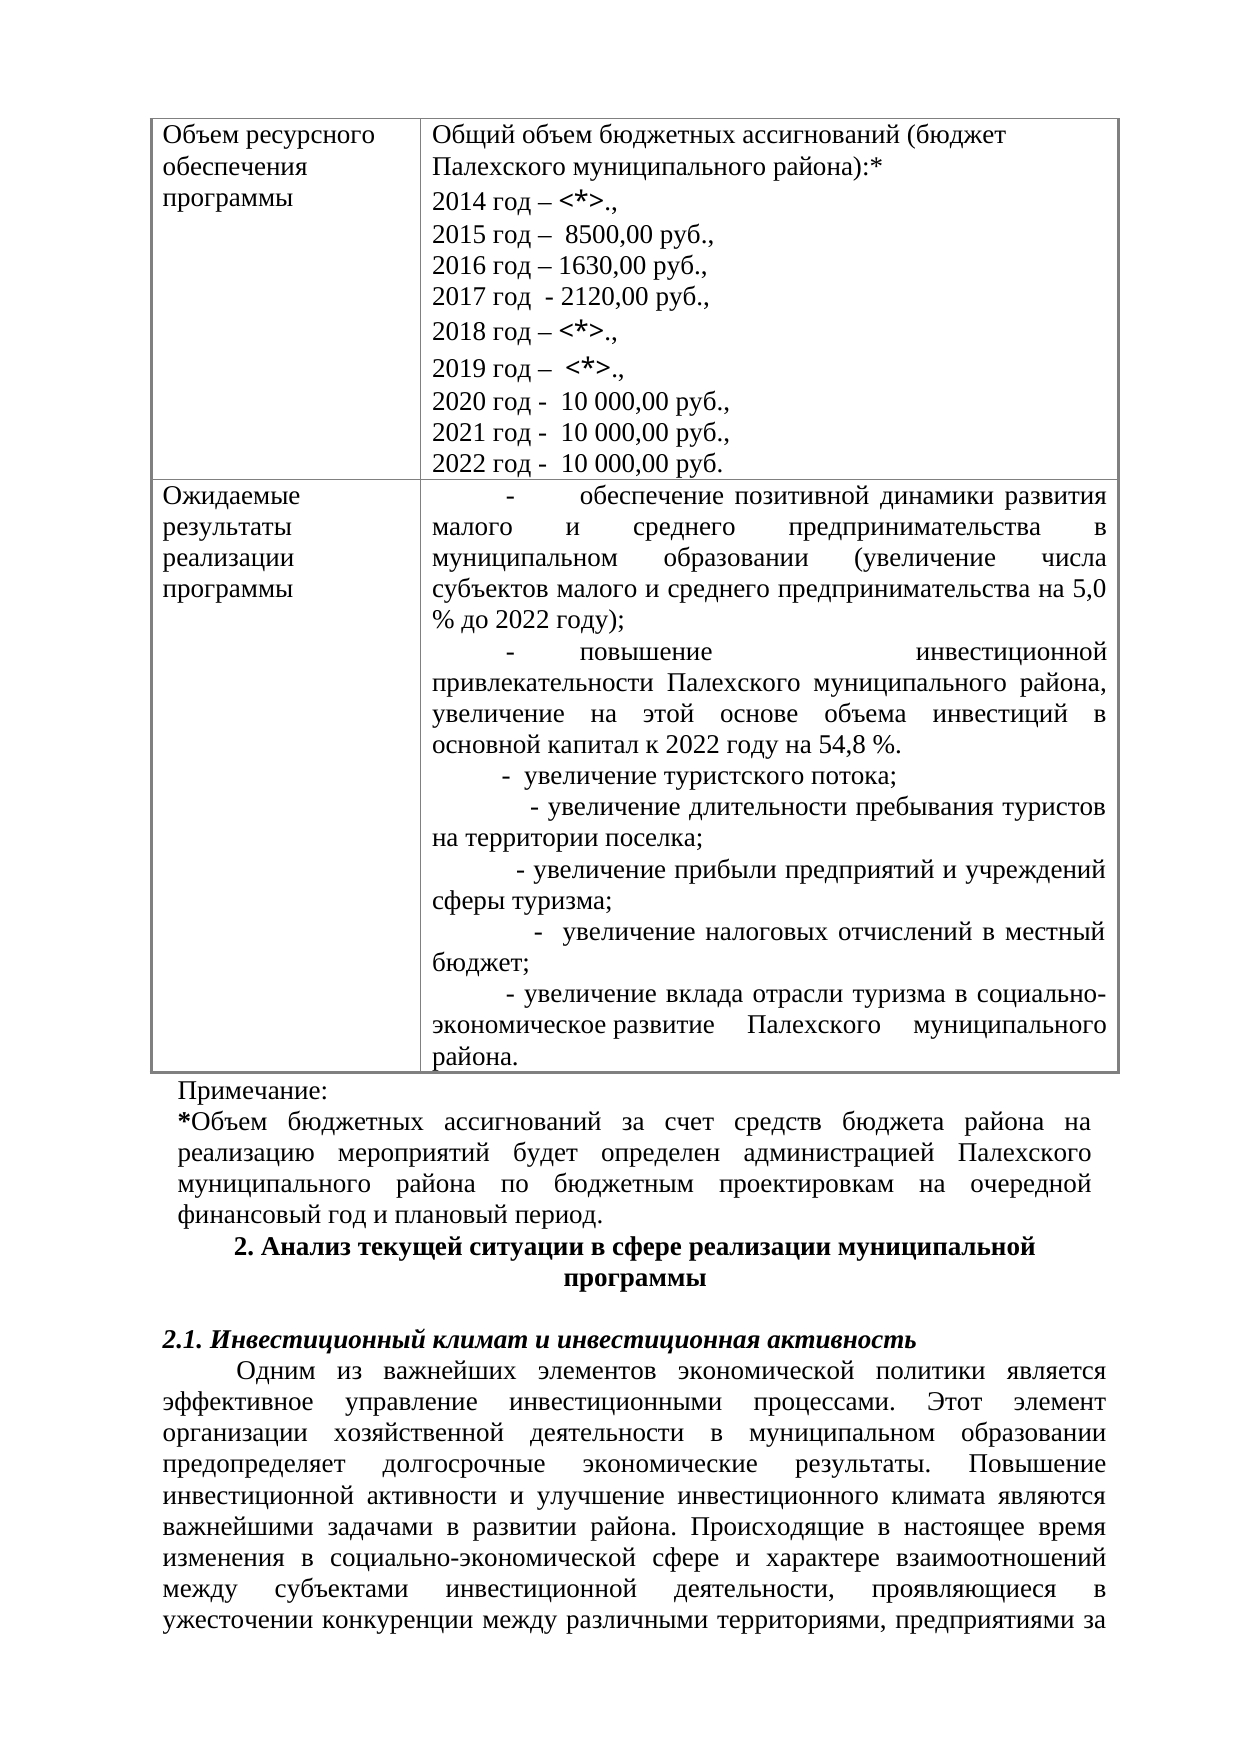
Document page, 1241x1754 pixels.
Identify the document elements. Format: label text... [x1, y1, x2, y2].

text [162, 1354, 1107, 1634]
table_cell Ожидаемые результаты реализации программы [153, 480, 420, 1071]
text 2.1. Инвестиционный климат и инвестиционная активность [162, 1323, 1107, 1354]
table_cell Общий объем бюджетных ассигнований (бюджет Палехского муниципального района):* 2014 год – <*>., 2015 год – 8500,00 руб., 2016 год – 1630,00 руб., 2017 год - 2120,00 руб., 2018 год – <*>., 2019 год – <*>., 2020 год - 10 000,00 руб., 2021 год - 10 000,00 руб., 2022 год - 10 000,00 руб. [421, 119, 1117, 478]
table_cell - обеспечение позитивной динамики развития малого и среднего предпринимательства в муниципальном образовании (увеличение числа субъектов малого и среднего предпринимательства на 5,0 % до 2022 году); - повышение инвестиционной привлекательности Палехского муниципального района, увеличение на этой основе объема инвестиций в основной капитал к 2022 году на 54,8 %. - увеличение туристского потока; - увеличение длительности пребывания туристов на территории поселка; - увеличение прибыли предприятий и учреждений сферы туризма; - увеличение налоговых отчислений в местный бюджет; - увеличение вклада отрасли туризма в социально-экономическое развитие Палехского муниципального района. [421, 480, 1117, 1071]
table_cell Объем ресурсного обеспечения программы [153, 119, 420, 478]
text *Объем бюджетных ассигнований за счет средств бюджета района на реализацию мероприятий будет определен администрацией Палехского муниципального района по бюджетным проектировкам на очередной финансовый год и плановый период. [177, 1105, 1092, 1229]
text Примечание: [177, 1074, 1092, 1105]
text 2. Анализ текущей ситуации в сфере реализации муниципальной программы [162, 1229, 1107, 1292]
